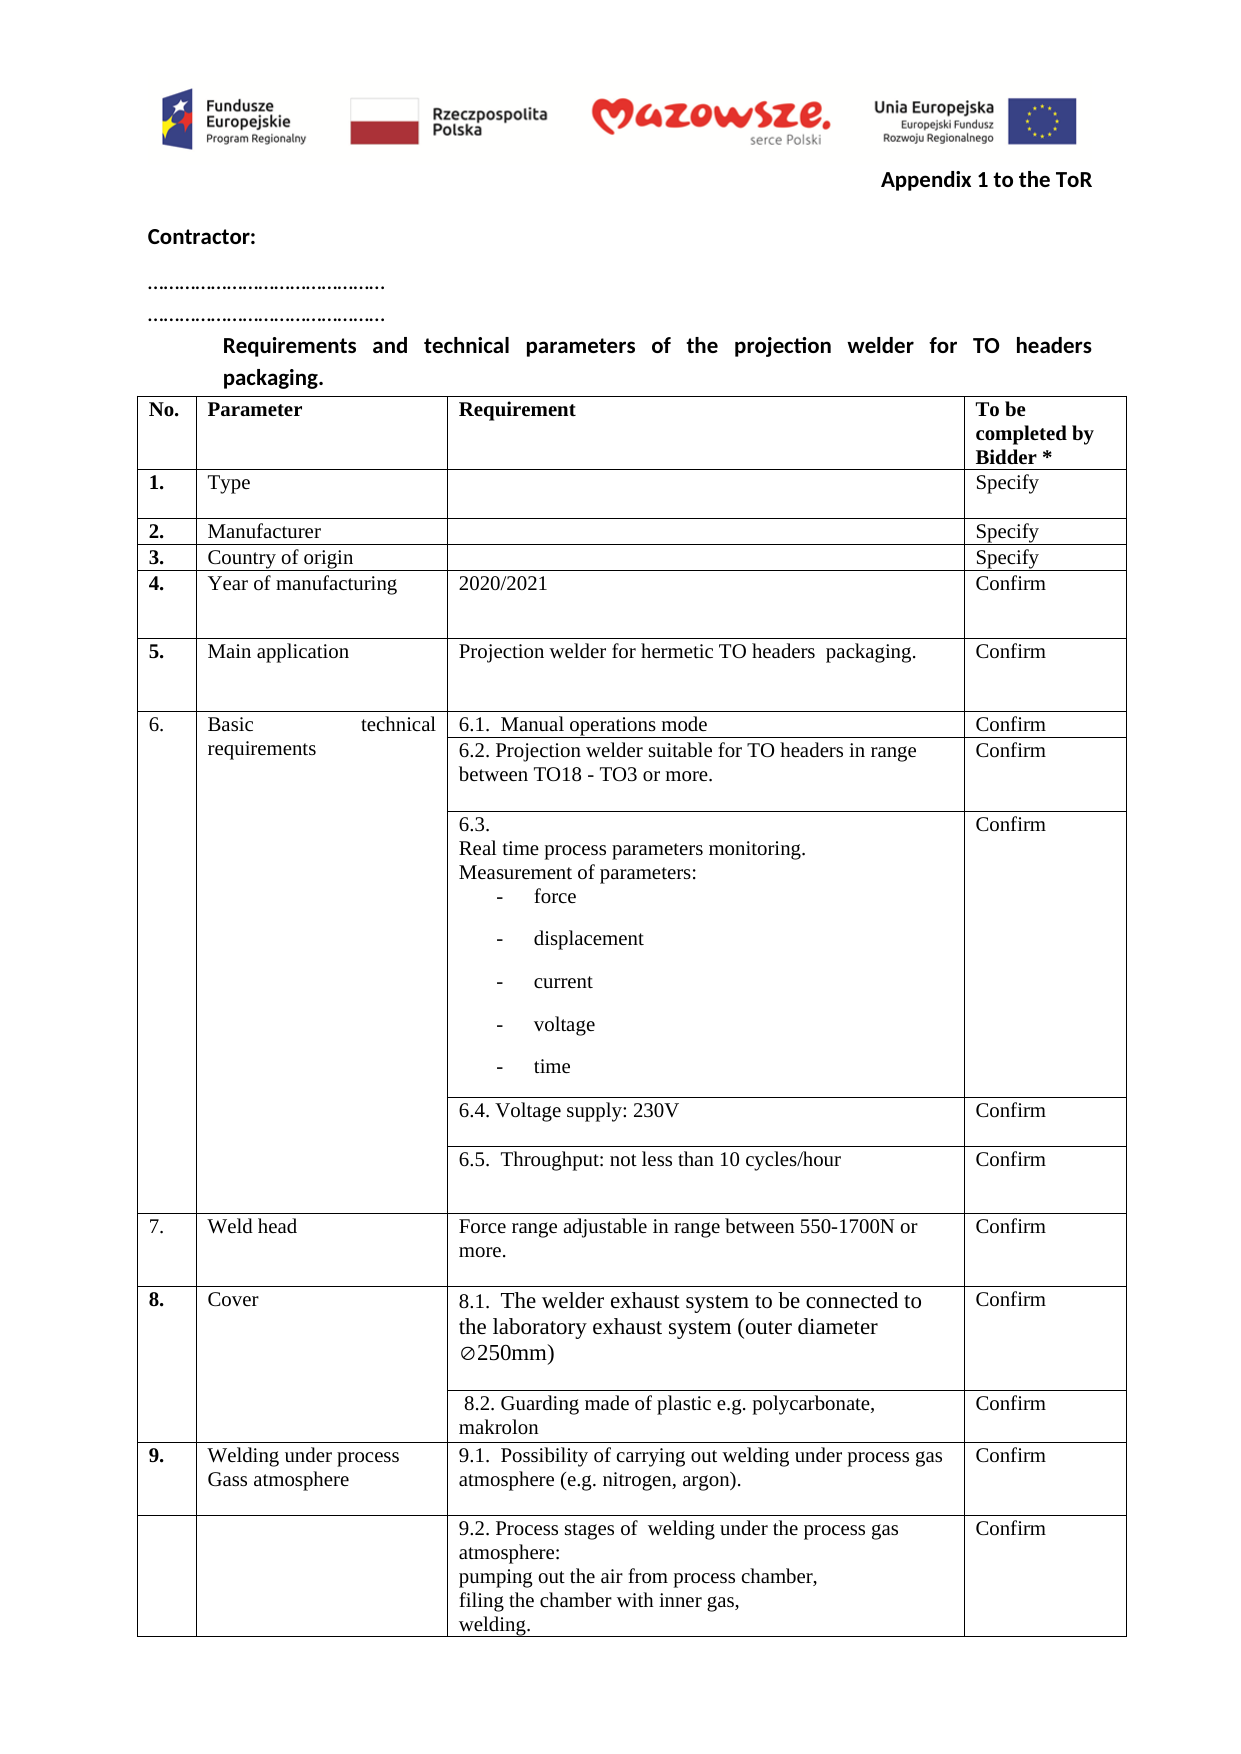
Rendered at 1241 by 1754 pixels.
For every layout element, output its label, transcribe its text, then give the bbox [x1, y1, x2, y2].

table_cell Specify [965, 470, 1126, 518]
table_cell 6.2. Projection welder suitable for TO headers in range between TO18 - TO3 or more. [448, 738, 964, 811]
text ……………………………………… [148, 267, 472, 295]
table_cell 6.4. Voltage supply: 230V [448, 1098, 964, 1146]
table_cell [448, 470, 964, 518]
table_cell Type [197, 470, 447, 518]
table_cell 3. [138, 545, 196, 570]
table_cell 1. [138, 470, 196, 518]
table_header Requirement [448, 397, 964, 469]
table_cell Main application [197, 639, 447, 711]
table_cell Confirm [965, 1287, 1126, 1390]
text ……………………………………… [148, 299, 472, 327]
table_cell Confirm [965, 639, 1126, 711]
table_cell Confirm [965, 1147, 1126, 1212]
table_cell Manufacturer [197, 519, 447, 544]
table_cell 7. [138, 1214, 196, 1286]
text Requirements and technical parameters of the projection welder for TO headers packaging. [223, 331, 1092, 391]
table_cell Year of manufacturing [197, 571, 447, 638]
table_cell Confirm [965, 1214, 1126, 1286]
text Contractor: [148, 222, 1092, 250]
table_cell 8. [138, 1287, 196, 1442]
table_cell Force range adjustable in range between 550-1700N or more. [448, 1214, 964, 1286]
table_cell Weld head [197, 1214, 447, 1286]
table_cell Specify [965, 519, 1126, 544]
table_cell 6.1. Manual operations mode [448, 712, 964, 737]
table_cell 9.1. Possibility of carrying out welding under process gas atmosphere (e.g. nitrogen, argon). [448, 1443, 964, 1515]
table_cell Cover [197, 1287, 447, 1442]
table_cell Confirm [965, 812, 1126, 1097]
table_cell Confirm [965, 571, 1126, 638]
table_header Parameter [197, 397, 447, 469]
table_cell Confirm [965, 1391, 1126, 1442]
table_cell 6.5. Throughput: not less than 10 cycles/hour [448, 1147, 964, 1212]
table_cell 6.3. Real time process parameters monitoring. Measurement of parameters: force displacement current voltage time [448, 812, 964, 1097]
table_cell Confirm [965, 738, 1126, 811]
table_cell Country of origin [197, 545, 447, 570]
text Appendix 1 to the ToR [223, 165, 1092, 193]
table_cell 5. [138, 639, 196, 711]
table_cell [138, 1516, 196, 1636]
table_cell 2020/2021 [448, 571, 964, 638]
table_cell Confirm [965, 1098, 1126, 1146]
table_cell Projection welder for hermetic TO headers packaging. [448, 639, 964, 711]
table_cell 6. [138, 712, 196, 1212]
table_cell Basic technical requirements [197, 712, 447, 1212]
picture [147, 73, 1092, 165]
table_cell 9. [138, 1443, 196, 1515]
table_cell [448, 545, 964, 570]
table_cell [197, 1516, 447, 1636]
table_header To be completed by Bidder * [965, 397, 1126, 469]
table_cell 8.2. Guarding made of plastic e.g. polycarbonate, makrolon [448, 1391, 964, 1442]
table_cell 2. [138, 519, 196, 544]
table_cell Confirm [965, 1516, 1126, 1636]
table_cell 4. [138, 571, 196, 638]
table_cell 8.1. The welder exhaust system to be connected to the laboratory exhaust system (outer diameter 250mm) [448, 1287, 964, 1390]
table_cell Specify [965, 545, 1126, 570]
table_header No. [138, 397, 196, 469]
table_cell Welding under process Gass atmosphere [197, 1443, 447, 1515]
table_cell Confirm [965, 712, 1126, 737]
table_cell Confirm [965, 1443, 1126, 1515]
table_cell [448, 1516, 964, 1636]
table_cell [448, 519, 964, 544]
